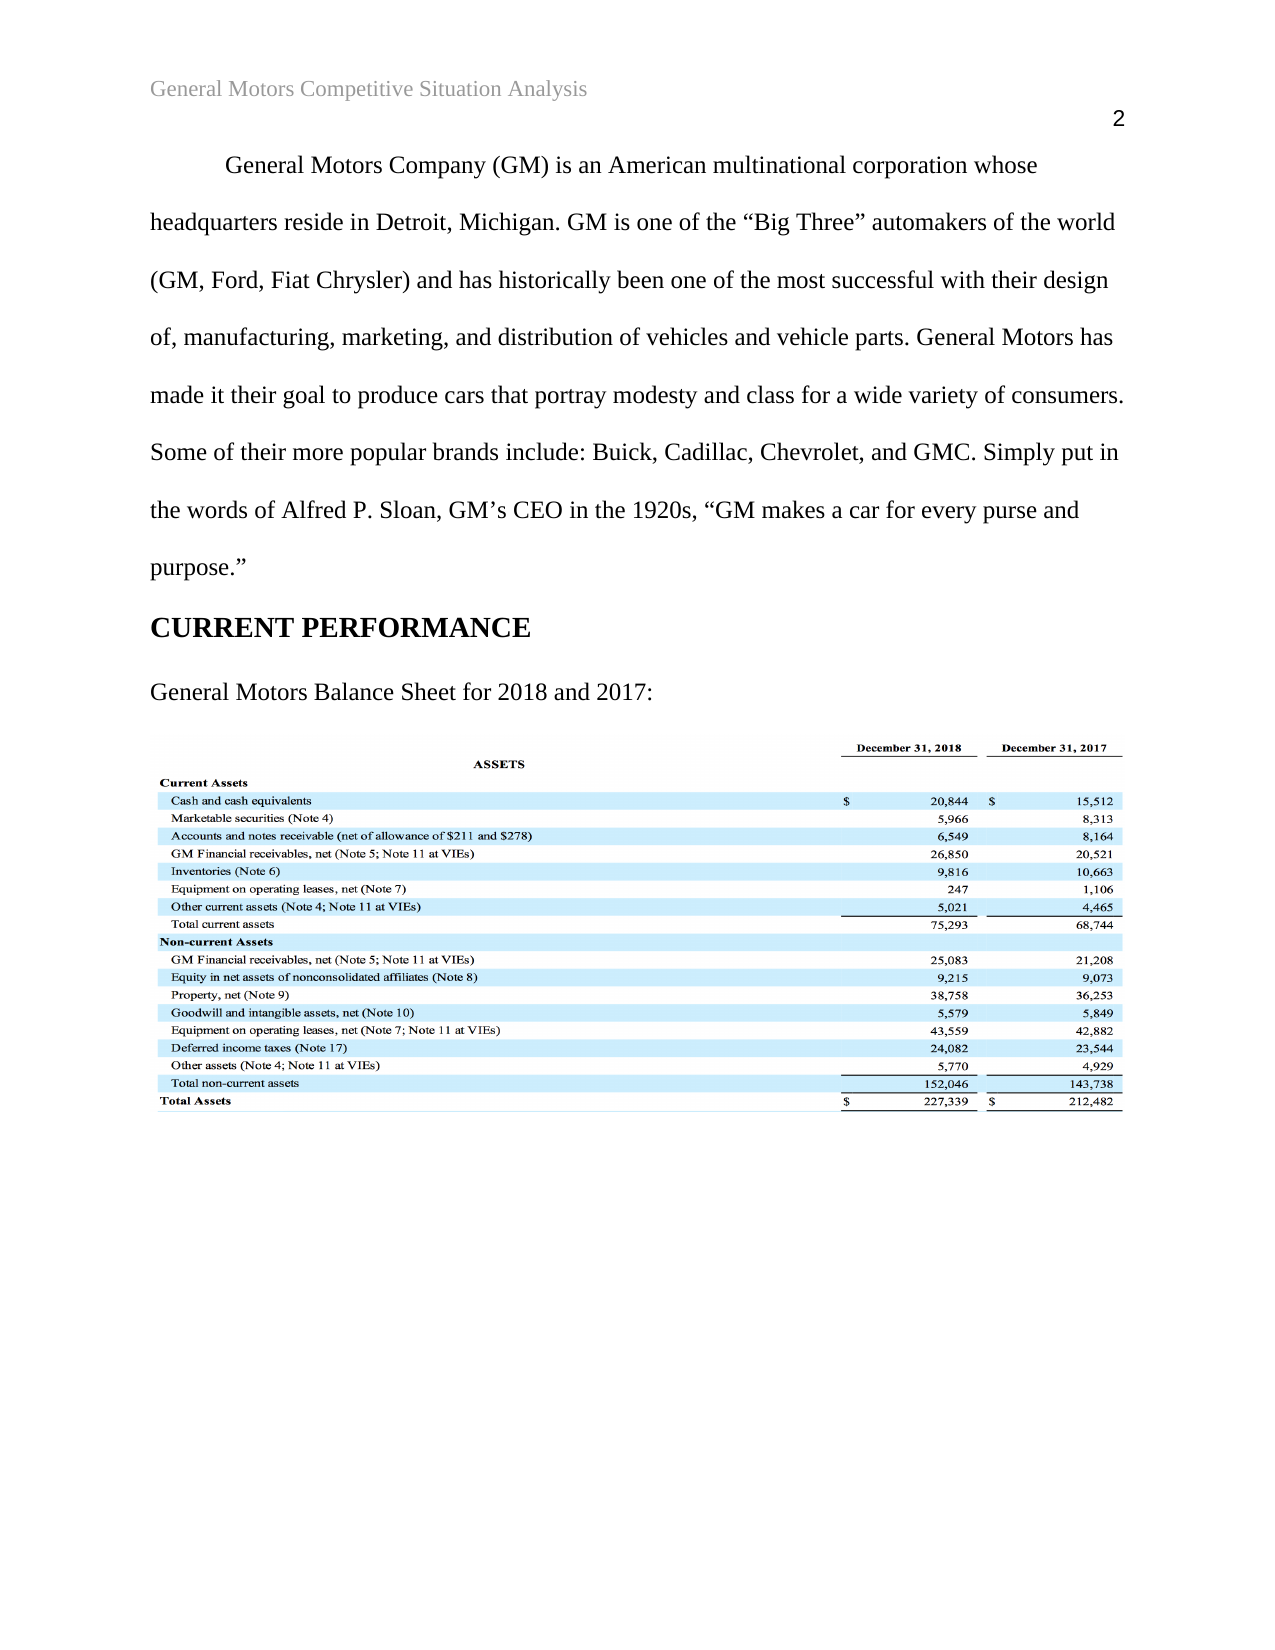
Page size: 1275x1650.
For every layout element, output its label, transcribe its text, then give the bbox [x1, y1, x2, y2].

text CURRENT PERFORMANCE [150, 610, 1125, 643]
text General Motors Balance Sheet for 2018 and 2017: [150, 677, 1125, 706]
text General Motors Company (GM) is an American multinational corporation whose headquarters reside in Detroit, Michigan. GM is one of the “Big Three” automakers of the world (GM, Ford, Fiat Chrysler) and has historically been one of the most successful with their design of, manufacturing, marketing, and distribution of vehicles and vehicle parts. General Motors has made it their goal to produce cars that portray modesty and class for a wide variety of consumers. Some of their more popular brands include: Buick, Cadillac, Chevrolet, and GMC. Simply put in the words of Alfred P. Sloan, GM’s CEO in the 1920s, “GM makes a car for every purse and purpose.” [150, 150, 1125, 581]
picture [150, 734, 1125, 1112]
